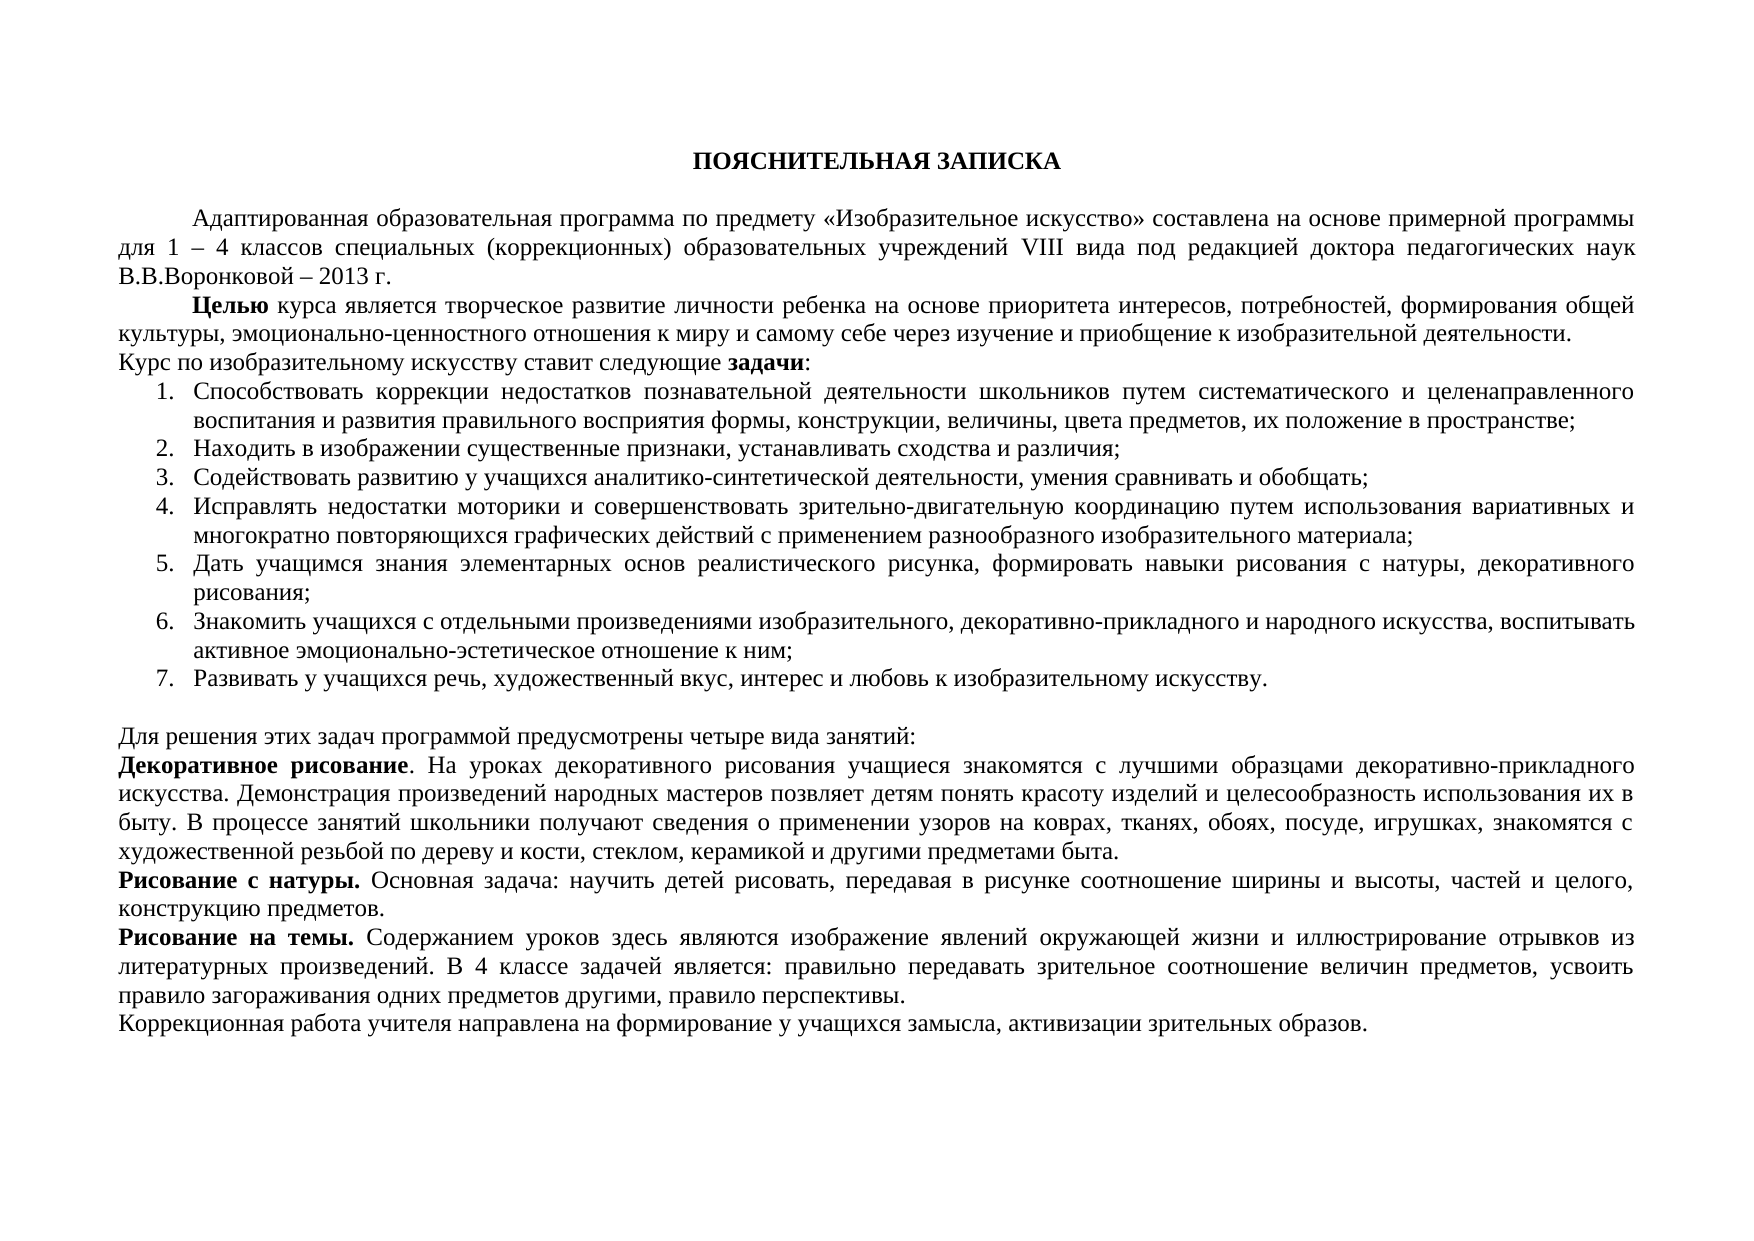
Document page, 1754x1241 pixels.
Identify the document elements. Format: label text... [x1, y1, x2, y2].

text ПОЯСНИТЕЛЬНАЯ ЗАПИСКА [118, 146, 1636, 175]
list Исправлять недостатки моторики и совершенствовать зрительно-двигательную координацию путем использования вариативных и многократно повторяющихся графических действий с применением разнообразного изобразительного материала; [156, 491, 1636, 548]
text Декоративное рисование. На уроках декоративного рисования учащиеся знакомятся с лучшими образцами декоративно-прикладного искусства. Демонстрация произведений народных мастеров позвляет детям понять красоту изделий и целесообразность использования их в быту. В процессе занятий школьники получают сведения о применении узоров на коврах, тканях, обоях, посуде, игрушках, знакомятся с художественной резьбой по дереву и кости, стеклом, керамикой и другими предметами быта. [118, 750, 1636, 865]
list Способствовать коррекции недостатков познавательной деятельности школьников путем систематического и целенаправленного воспитания и развития правильного восприятия формы, конструкции, величины, цвета предметов, их положение в пространстве; [156, 376, 1636, 433]
text Адаптированная образовательная программа по предмету «Изобразительное искусство» составлена на основе примерной программы для 1 – 4 классов специальных (коррекционных) образовательных учреждений VIII вида под редакцией доктора педагогических наук В.В.Воронковой – 2013 г. [118, 203, 1636, 290]
list Дать учащимся знания элементарных основ реалистического рисунка, формировать навыки рисования с натуры, декоративного рисования; [156, 548, 1636, 606]
text Рисование на темы. Содержанием уроков здесь являются изображение явлений окружающей жизни и иллюстрирование отрывков из литературных произведений. В 4 классе задачей является: правильно передавать зрительное соотношение величин предметов, усвоить правило загораживания одних предметов другими, правило перспективы. [118, 922, 1636, 1008]
list Находить в изображении существенные признаки, устанавливать сходства и различия; [156, 433, 1636, 462]
list Развивать у учащихся речь, художественный вкус, интерес и любовь к изобразительному искусству. [156, 663, 1636, 692]
text Курс по изобразительному искусству ставит следующие задачи: [118, 347, 1636, 376]
text Коррекционная работа учителя направлена на формирование у учащихся замысла, активизации зрительных образов. [118, 1008, 1636, 1037]
text Для решения этих задач программой предусмотрены четыре вида занятий: [118, 721, 1636, 750]
text Рисование с натуры. Основная задача: научить детей рисовать, передавая в рисунке соотношение ширины и высоты, частей и целого, конструкцию предметов. [118, 865, 1636, 922]
list Знакомить учащихся с отдельными произведениями изобразительного, декоративно-прикладного и народного искусства, воспитывать активное эмоционально-эстетическое отношение к ним; [156, 606, 1636, 663]
list Содействовать развитию у учащихся аналитико-синтетической деятельности, умения сравнивать и обобщать; [156, 462, 1636, 491]
text Целью курса является творческое развитие личности ребенка на основе приоритета интересов, потребностей, формирования общей культуры, эмоционально-ценностного отношения к миру и самому себе через изучение и приобщение к изобразительной деятельности. [118, 290, 1636, 347]
